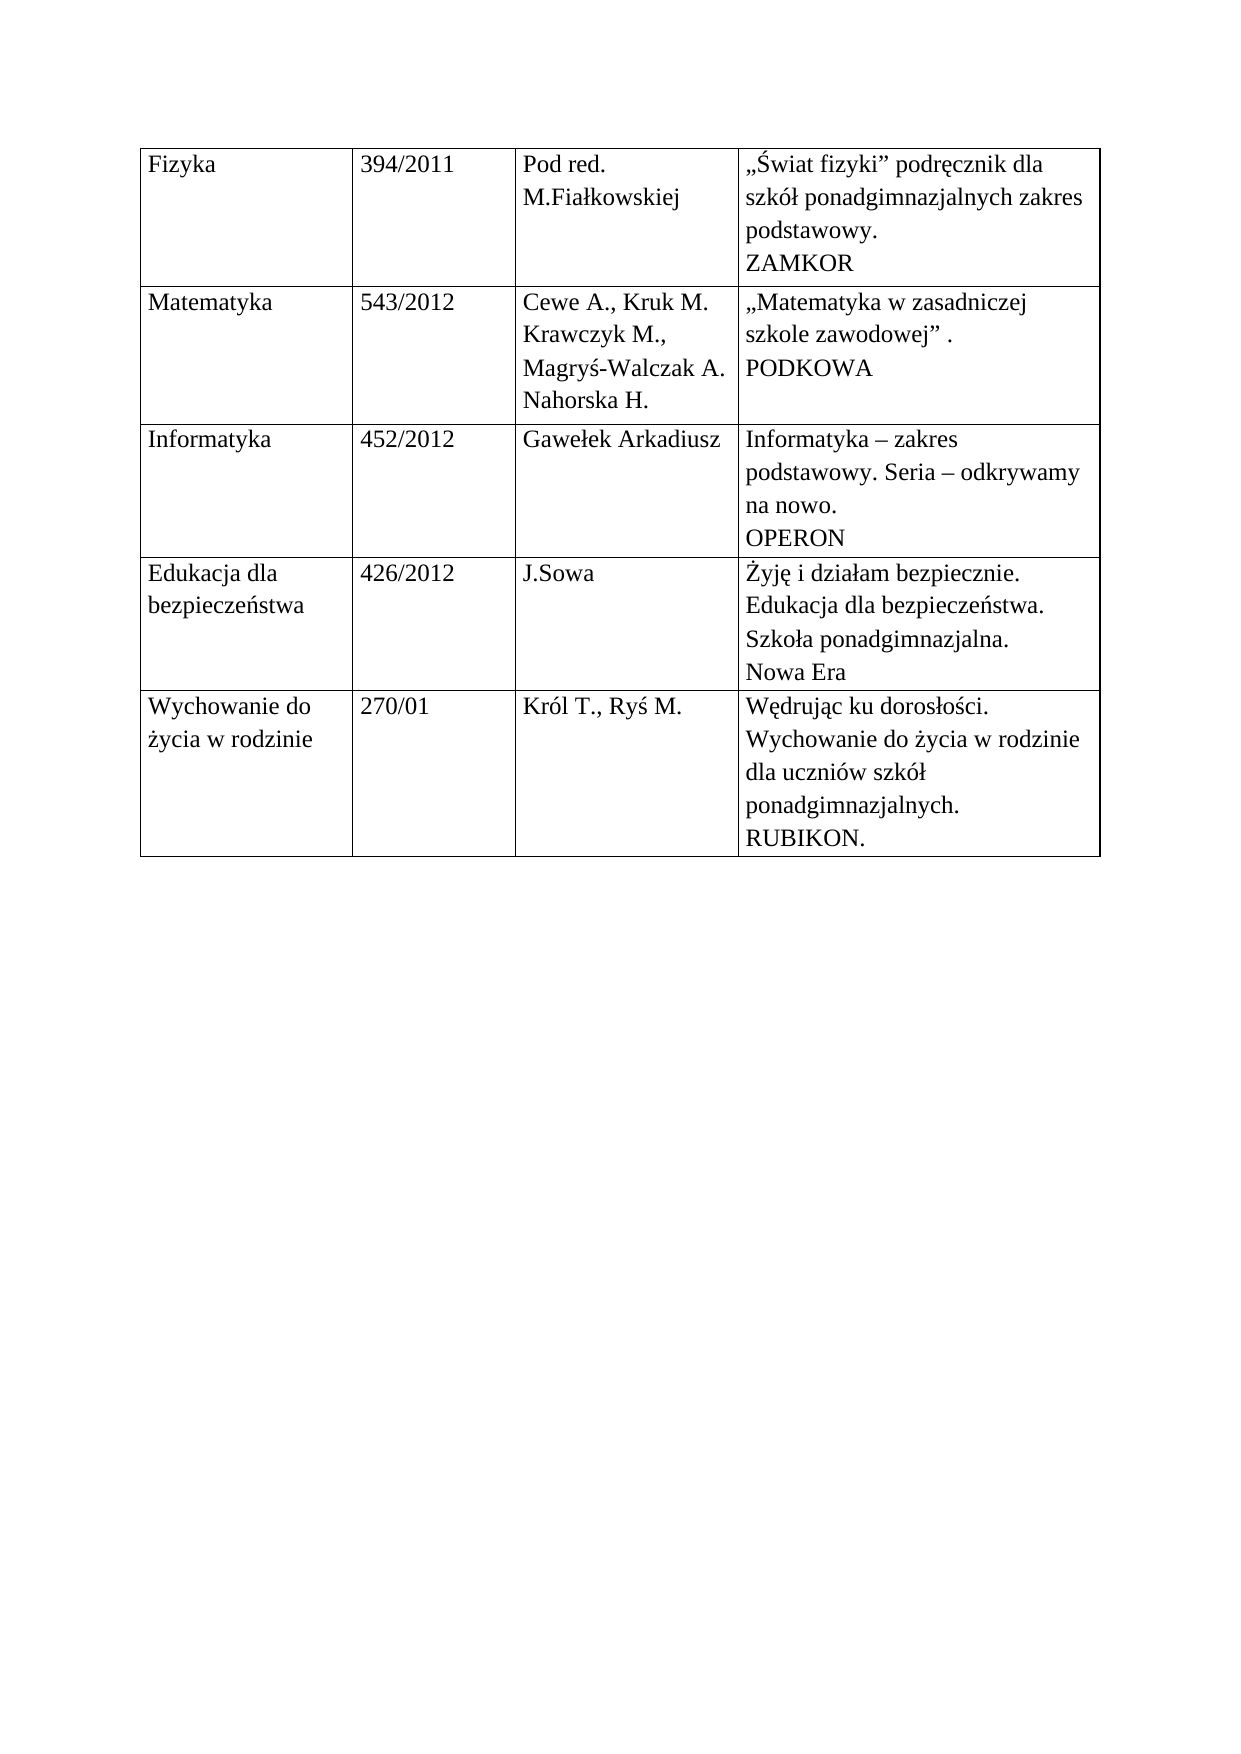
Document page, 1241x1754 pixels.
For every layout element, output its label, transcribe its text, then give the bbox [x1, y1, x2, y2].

table_cell J.Sowa [516, 558, 738, 690]
table_cell 270/01 [353, 691, 515, 856]
table_cell 452/2012 [353, 425, 515, 557]
table_cell „Świat fizyki” podręcznik dla szkół ponadgimnazjalnych zakres podstawowy. ZAMKOR [739, 149, 1099, 286]
table_cell Fizyka [141, 149, 352, 286]
table_cell Informatyka – zakres podstawowy. Seria – odkrywamy na nowo. OPERON [739, 425, 1099, 557]
table_cell „Matematyka w zasadniczej szkole zawodowej” . PODKOWA [739, 287, 1099, 423]
table_cell Wędrując ku dorosłości. Wychowanie do życia w rodzinie dla uczniów szkół ponadgimnazjalnych. RUBIKON. [739, 691, 1099, 856]
table_cell Matematyka [141, 287, 352, 423]
table_cell Król T., Ryś M. [516, 691, 738, 856]
table_cell Edukacja dla bezpieczeństwa [141, 558, 352, 690]
table_cell 426/2012 [353, 558, 515, 690]
table_cell Cewe A., Kruk M. Krawczyk M., Magryś-Walczak A. Nahorska H. [516, 287, 738, 423]
table_cell 394/2011 [353, 149, 515, 286]
table_cell Pod red. M.Fiałkowskiej [516, 149, 738, 286]
table_cell Wychowanie do życia w rodzinie [141, 691, 352, 856]
table_cell Żyję i działam bezpiecznie. Edukacja dla bezpieczeństwa. Szkoła ponadgimnazjalna. Nowa Era [739, 558, 1099, 690]
table_cell 543/2012 [353, 287, 515, 423]
table_cell Informatyka [141, 425, 352, 557]
table_cell Gawełek Arkadiusz [516, 425, 738, 557]
